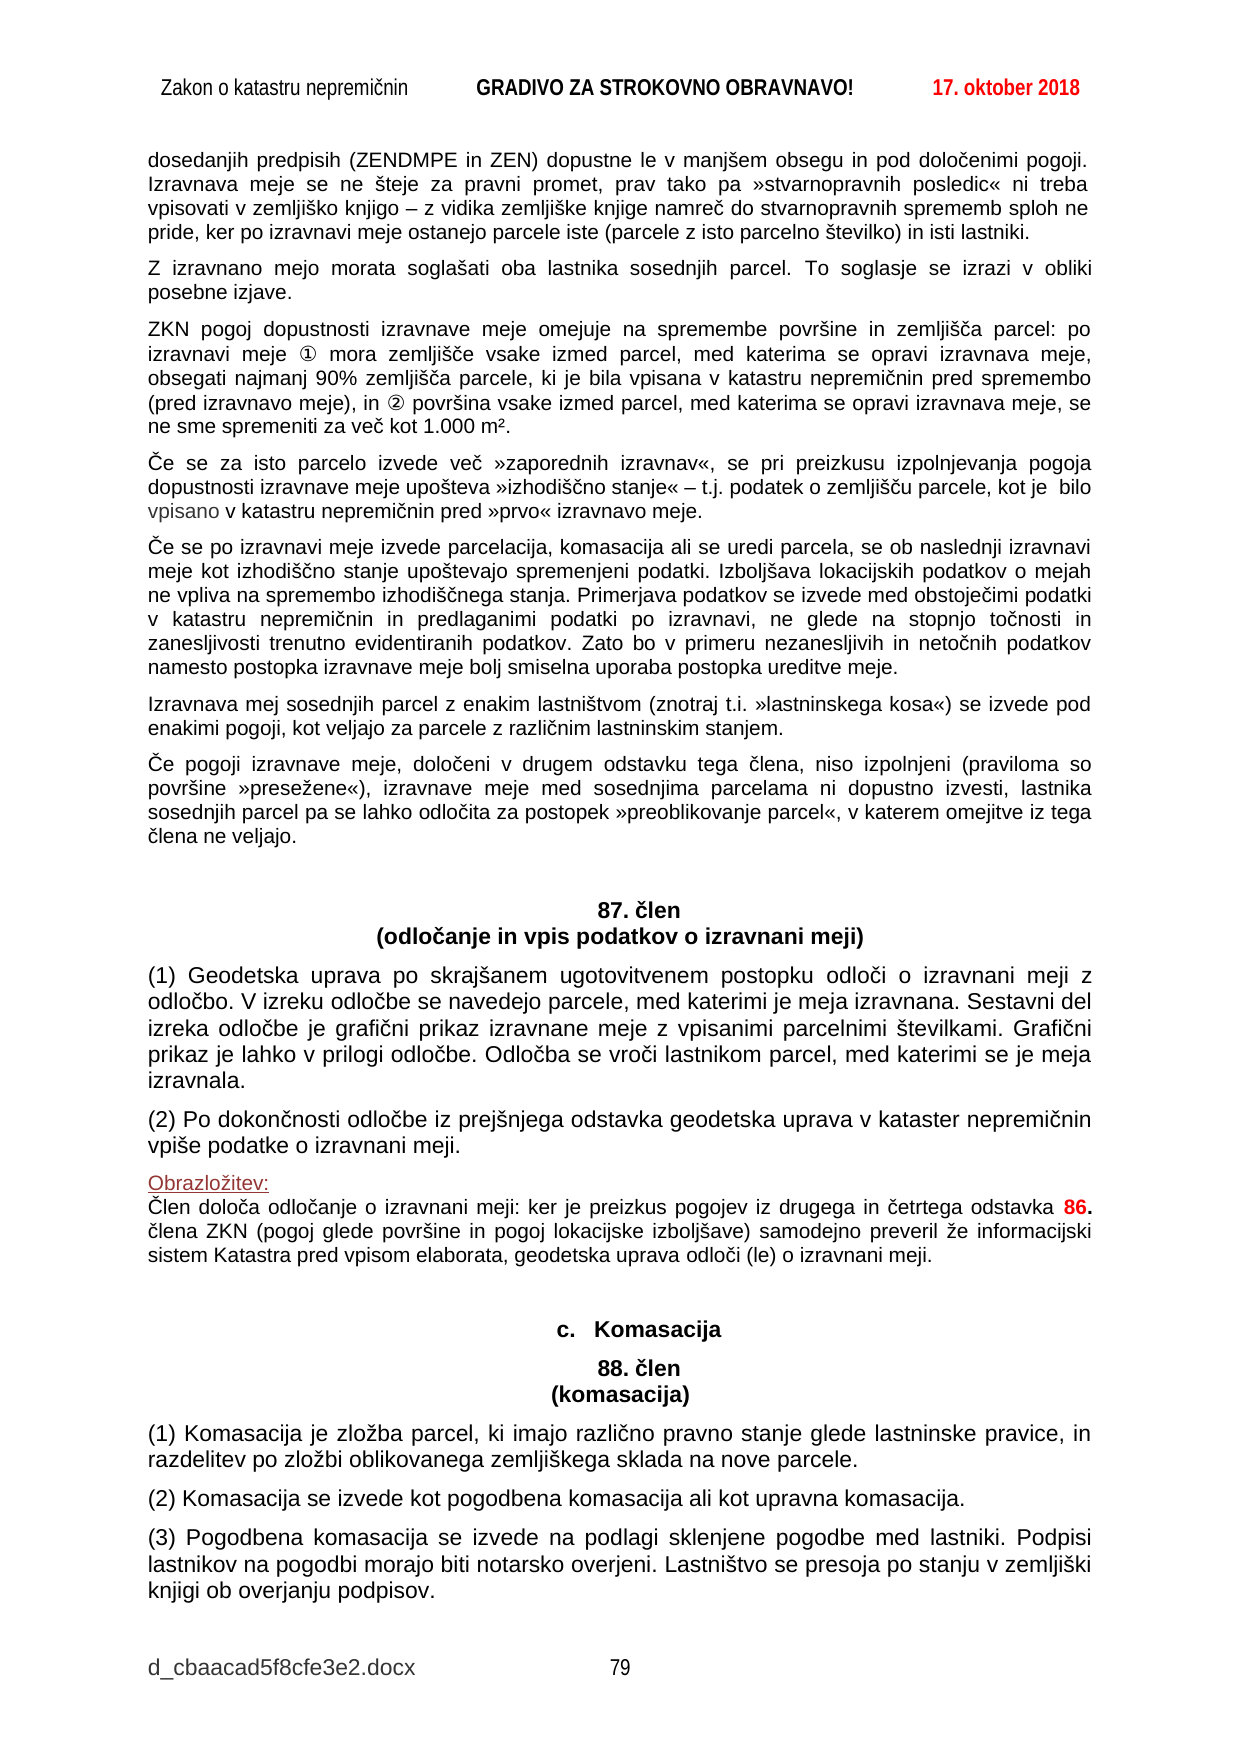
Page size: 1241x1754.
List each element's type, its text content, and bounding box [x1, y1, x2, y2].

subtitle (odločanje in vpis podatkov o izravnani meji) [148, 923, 1093, 949]
text Z izravnano mejo morata soglašati oba lastnika sosednjih parcel. To soglasje se izrazi v obliki posebne izjave. [148, 256, 1093, 304]
subtitle Komasacija [185, 1316, 1093, 1342]
text Obrazložitev: [148, 1171, 1093, 1195]
text ZKN pogoj dopustnosti izravnave meje omejuje na spremembe površine in zemljišča parcel: po izravnavi meje ① mora zemljišče vsake izmed parcel, med katerima se opravi izravnava meje, obsegati najmanj 90% zemljišča parcele, ki je bila vpisana v katastru nepremičnin pred spremembo (pred izravnavo meje), in ② površina vsake izmed parcel, med katerima se opravi izravnava meje, se ne sme spremeniti za več kot 1.000 m². [148, 316, 1093, 438]
text člen [185, 1355, 1093, 1381]
text (2) Po dokončnosti odločbe iz prejšnjega odstavka geodetska uprava v kataster nepremičnin vpiše podatke o izravnani meji. [148, 1106, 1093, 1159]
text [148, 148, 1090, 243]
text Če se za isto parcelo izvede več »zaporednih izravnav«, se pri preizkusu izpolnjevanja pogoja dopustnosti izravnave meje upošteva »izhodiščno stanje« – t.j. podatek o zemljišču parcele, kot je bilo vpisano v katastru nepremičnin pred »prvo« izravnavo meje. [148, 451, 1093, 523]
text (1) Geodetska uprava po skrajšanem ugotovitvenem postopku odloči o izravnani meji z odločbo. V izreku odločbe se navedejo parcele, med katerimi je meja izravnana. Sestavni del izreka odločbe je grafični prikaz izravnane meje z vpisanimi parcelnimi številkami. Grafični prikaz je lahko v prilogi odločbe. Odločba se vroči lastnikom parcel, med katerimi se je meja izravnala. [148, 962, 1093, 1093]
text Izravnava mej sosednjih parcel z enakim lastništvom (znotraj t.i. »lastninskega kosa«) se izvede pod enakimi pogoji, kot veljajo za parcele z različnim lastninskim stanjem. [148, 691, 1093, 739]
text (1) Komasacija je zložba parcel, ki imajo različno pravno stanje glede lastninske pravice, in razdelitev po zložbi oblikovanega zemljiškega sklada na nove parcele. [148, 1420, 1093, 1473]
text člen [185, 897, 1093, 923]
text (3) Pogodbena komasacija se izvede na podlagi sklenjene pogodbe med lastniki. Podpisi lastnikov na pogodbi morajo biti notarsko overjeni. Lastništvo se presoja po stanju v zemljiški knjigi ob overjanju podpisov. [148, 1524, 1093, 1603]
subtitle (komasacija) [148, 1381, 1093, 1408]
text Člen določa odločanje o izravnani meji: ker je preizkus pogojev iz drugega in četrtega odstavka 86. člena ZKN (pogoj glede površine in pogoj lokacijske izboljšave) samodejno preveril že informacijski sistem Katastra pred vpisom elaborata, geodetska uprava odloči (le) o izravnani meji. [148, 1195, 1093, 1267]
text Če se po izravnavi meje izvede parcelacija, komasacija ali se uredi parcela, se ob naslednji izravnavi meje kot izhodiščno stanje upoštevajo spremenjeni podatki. Izboljšava lokacijskih podatkov o mejah ne vpliva na spremembo izhodiščnega stanja. Primerjava podatkov se izvede med obstoječimi podatki v katastru nepremičnin in predlaganimi podatki po izravnavi, ne glede na stopnjo točnosti in zanesljivosti trenutno evidentiranih podatkov. Zato bo v primeru nezanesljivih in netočnih podatkov namesto postopka izravnave meje bolj smiselna uporaba postopka ureditve meje. [148, 535, 1093, 679]
text Če pogoji izravnave meje, določeni v drugem odstavku tega člena, niso izpolnjeni (praviloma so površine »presežene«), izravnave meje med sosednjima parcelama ni dopustno izvesti, lastnika sosednjih parcel pa se lahko odločita za postopek »preoblikovanje parcel«, v katerem omejitve iz tega člena ne veljajo. [148, 752, 1093, 848]
text (2) Komasacija se izvede kot pogodbena komasacija ali kot upravna komasacija. [148, 1485, 1093, 1512]
